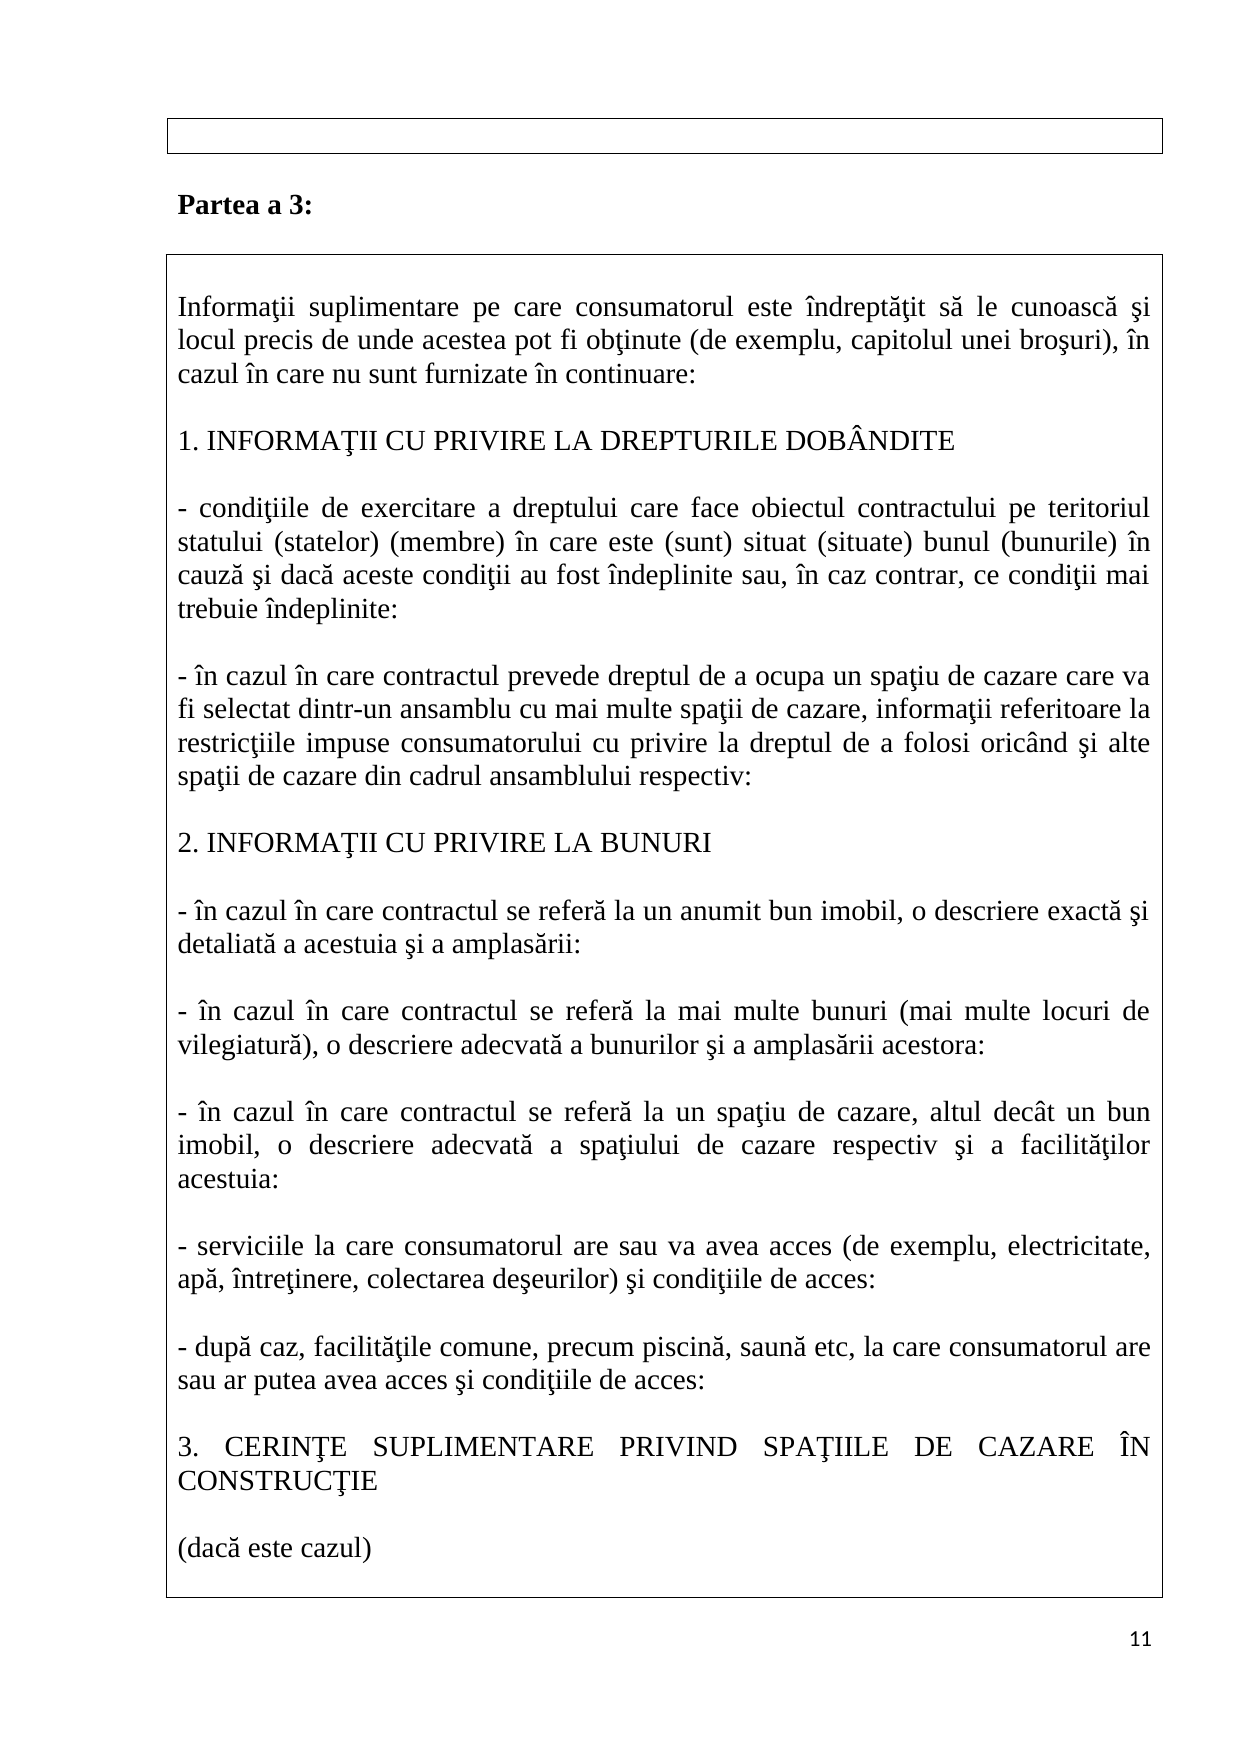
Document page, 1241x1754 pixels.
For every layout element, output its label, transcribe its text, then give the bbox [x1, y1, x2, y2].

text Partea a 3: [177, 187, 1152, 221]
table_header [167, 255, 1162, 1597]
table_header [168, 119, 1162, 153]
